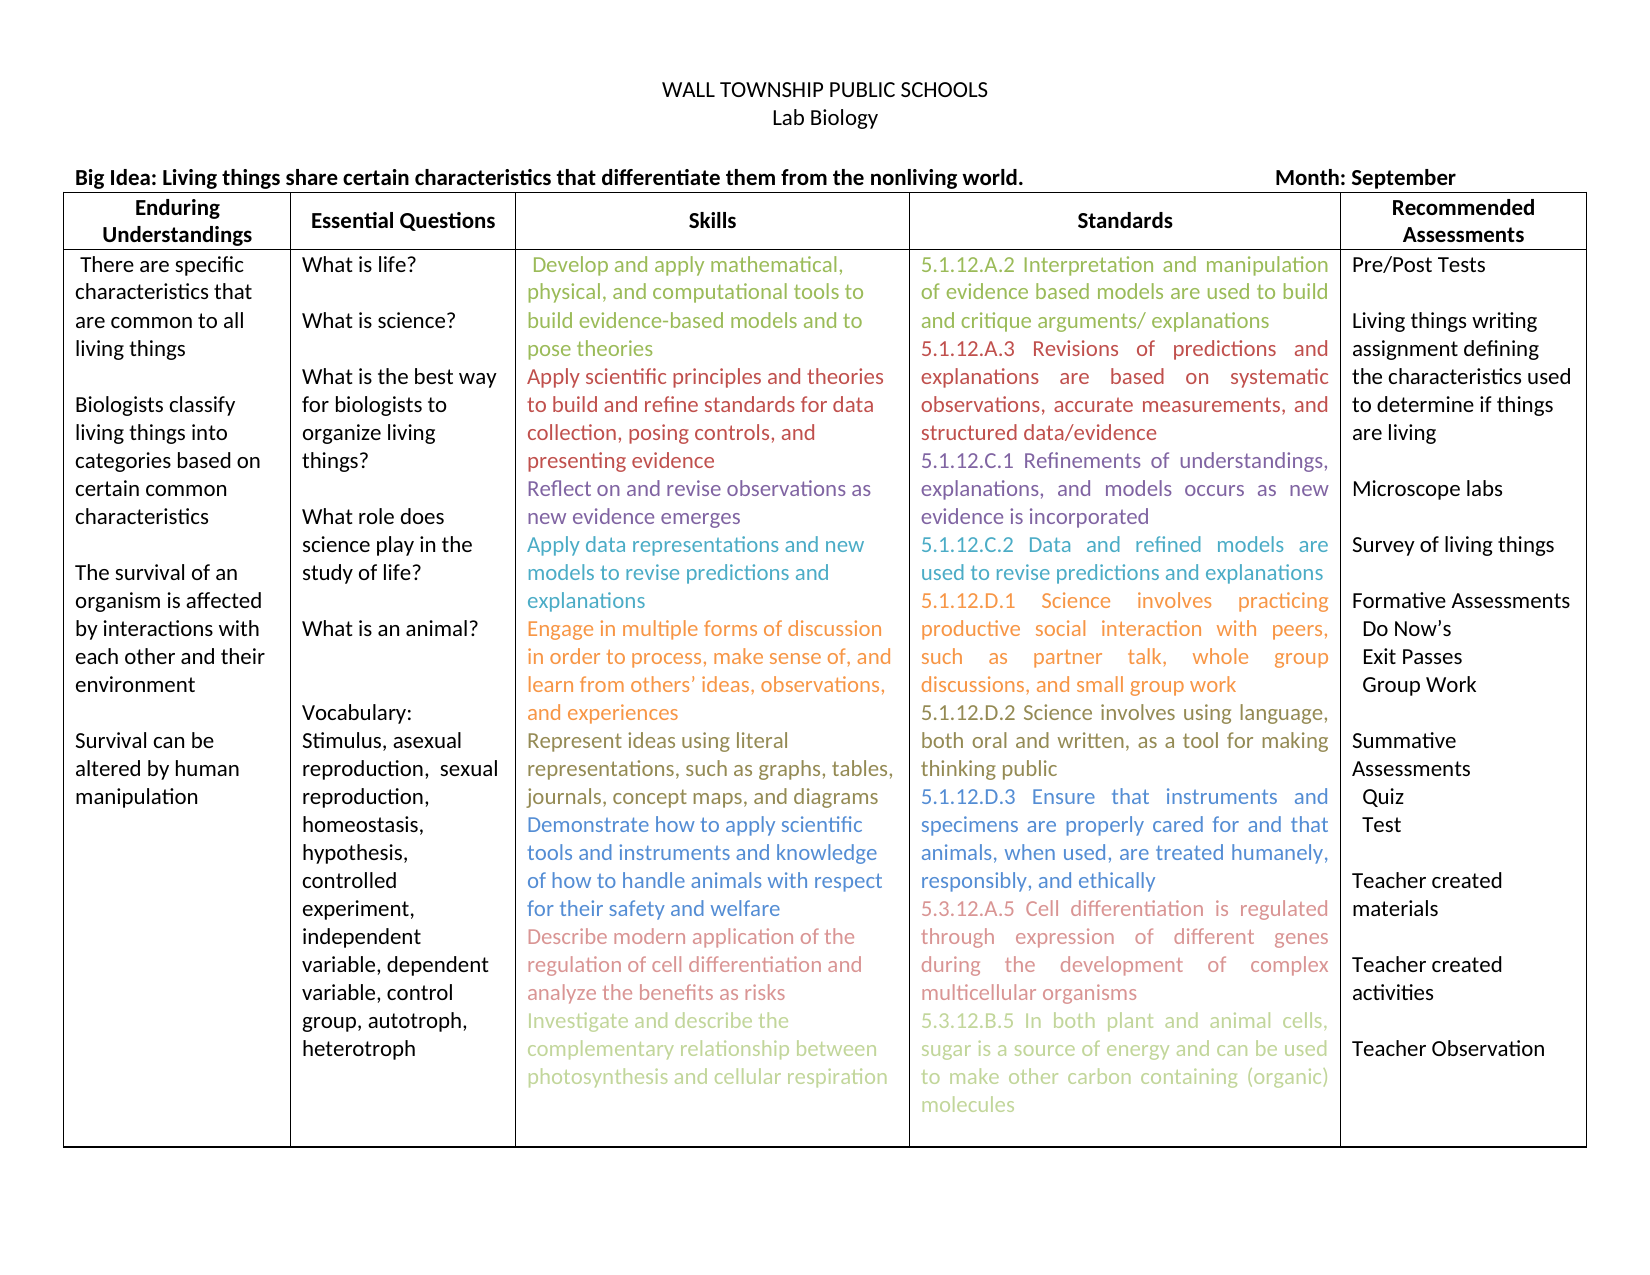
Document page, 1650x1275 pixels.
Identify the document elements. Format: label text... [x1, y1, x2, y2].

table_cell Pre/Post Tests Living things writing assignment defining the characteristics used to determine if things are living Microscope labs Survey of living things Formative Assessments Do Now’s Exit Passes Group Work Summative Assessments Quiz Test Teacher created materials Teacher created activities Teacher Observation [1341, 250, 1586, 1146]
table_cell 5.1.12.A.2 Interpretation and manipulation of evidence based models are used to build and critique arguments/ explanations 5.1.12.A.3 Revisions of predictions and explanations are based on systematic observations, accurate measurements, and structured data/evidence 5.1.12.C.1 Refinements of understandings, explanations, and models occurs as new evidence is incorporated 5.1.12.C.2 Data and refined models are used to revise predictions and explanations 5.1.12.D.1 Science involves practicing productive social interaction with peers, such as partner talk, whole group discussions, and small group work 5.1.12.D.2 Science involves using language, both oral and written, as a tool for making thinking public 5.1.12.D.3 Ensure that instruments and specimens are properly cared for and that animals, when used, are treated humanely, responsibly, and ethically 5.3.12.A.5 Cell differentiation is regulated through expression of different genes during the development of complex multicellular organisms 5.3.12.B.5 In both plant and animal cells, sugar is a source of energy and can be used to make other carbon containing (organic) molecules [910, 250, 1340, 1146]
table_cell There are specific characteristics that are common to all living things Biologists classify living things into categories based on certain common characteristics The survival of an organism is affected by interactions with each other and their environment Survival can be altered by human manipulation [64, 250, 290, 1146]
table_header Skills [516, 193, 909, 249]
table_header Recommended Assessments [1341, 193, 1586, 249]
table_header Essential Questions [291, 193, 515, 249]
table_cell Develop and apply mathematical, physical, and computational tools to build evidence-based models and to pose theories Apply scientific principles and theories to build and refine standards for data collection, posing controls, and presenting evidence Reflect on and revise observations as new evidence emerges Apply data representations and new models to revise predictions and explanations Engage in multiple forms of discussion in order to process, make sense of, and learn from others’ ideas, observations, and experiences Represent ideas using literal representations, such as graphs, tables, journals, concept maps, and diagrams Demonstrate how to apply scientific tools and instruments and knowledge of how to handle animals with respect for their safety and welfare Describe modern application of the regulation of cell differentiation and analyze the benefits as risks Investigate and describe the complementary relationship between photosynthesis and cellular respiration [516, 250, 909, 1146]
table_header Standards [910, 193, 1340, 249]
table_header Enduring Understandings [64, 193, 290, 249]
table_cell What is life? What is science? What is the best way for biologists to organize living things? What role does science play in the study of life? What is an animal? Vocabulary: Stimulus, asexual reproduction, sexual reproduction, homeostasis, hypothesis, controlled experiment, independent variable, dependent variable, control group, autotroph, heterotroph [291, 250, 515, 1146]
text Big Idea: Living things share certain characteristics that differentiate them from the nonliving world. Month: September [75, 163, 1575, 192]
